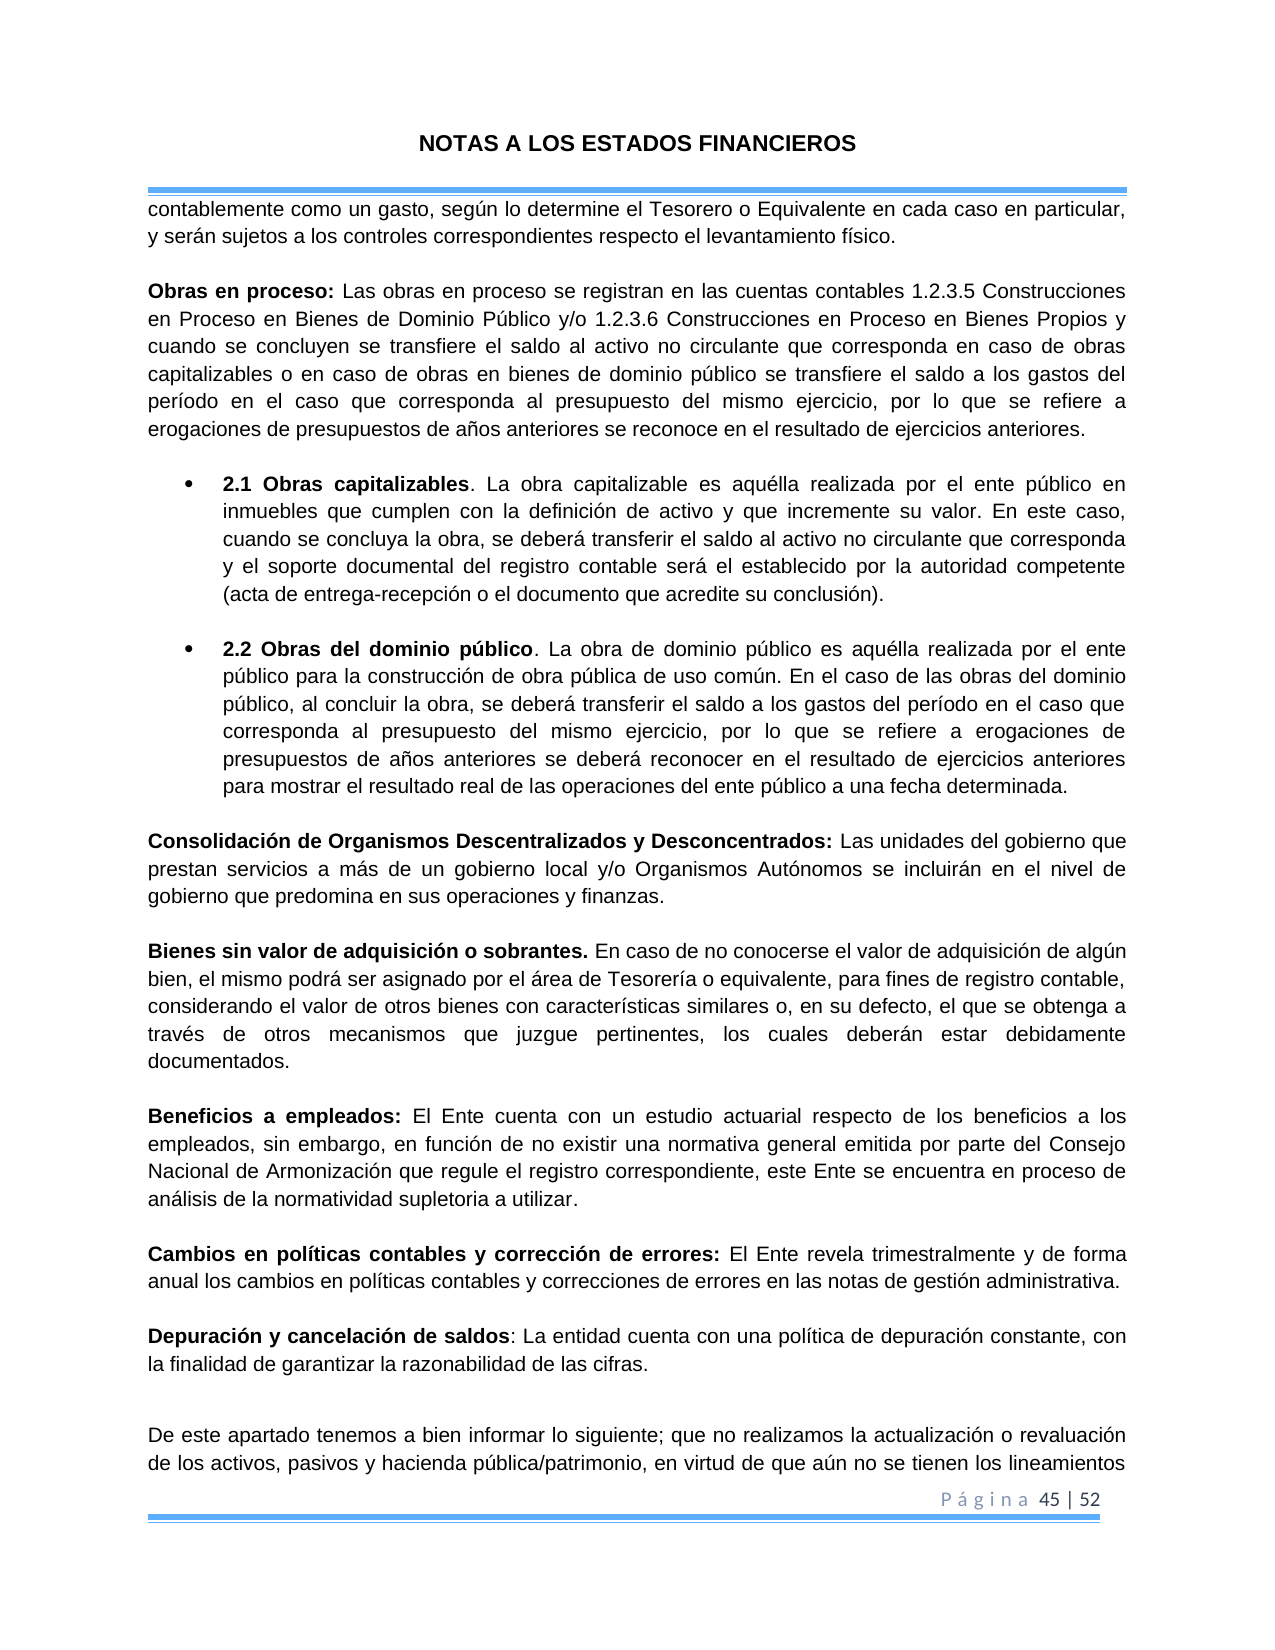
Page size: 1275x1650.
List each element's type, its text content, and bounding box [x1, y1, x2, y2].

list 2.2 Obras del dominio público. La obra de dominio público es aquélla realizada por el ente público para la construcción de obra pública de uso común. En el caso de las obras del dominio público, al concluir la obra, se deberá transferir el saldo a los gastos del período en el caso que corresponda al presupuesto del mismo ejercicio, por lo que se refiere a erogaciones de presupuestos de años anteriores se deberá reconocer en el resultado de ejercicios anteriores para mostrar el resultado real de las operaciones del ente público a una fecha determinada. [185, 637, 1127, 798]
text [148, 1423, 1127, 1475]
text Bienes sin valor de adquisición o sobrantes. En caso de no conocerse el valor de adquisición de algún bien, el mismo podrá ser asignado por el área de Tesorería o equivalente, para fines de registro contable, considerando el valor de otros bienes con características similares o, en su defecto, el que se obtenga a través de otros mecanismos que juzgue pertinentes, los cuales deberán estar debidamente documentados. [148, 939, 1127, 1073]
text Consolidación de Organismos Descentralizados y Desconcentrados: Las unidades del gobierno que prestan servicios a más de un gobierno local y/o Organismos Autónomos se incluirán en el nivel de gobierno que predomina en sus operaciones y finanzas. [148, 829, 1127, 908]
text Obras en proceso: Las obras en proceso se registran en las cuentas contables 1.2.3.5 Construcciones en Proceso en Bienes de Dominio Público y/o 1.2.3.6 Construcciones en Proceso en Bienes Propios y cuando se concluyen se transfiere el saldo al activo no circulante que corresponda en caso de obras capitalizables o en caso de obras en bienes de dominio público se transfiere el saldo a los gastos del período en el caso que corresponda al presupuesto del mismo ejercicio, por lo que se refiere a erogaciones de presupuestos de años anteriores se reconoce en el resultado de ejercicios anteriores. [148, 279, 1127, 440]
text Beneficios a empleados: El Ente cuenta con un estudio actuarial respecto de los beneficios a los empleados, sin embargo, en función de no existir una normativa general emitida por parte del Consejo Nacional de Armonización que regule el registro correspondiente, este Ente se encuentra en proceso de análisis de la normatividad supletoria a utilizar. [148, 1104, 1127, 1211]
text Depuración y cancelación de saldos: La entidad cuenta con una política de depuración constante, con la finalidad de garantizar la razonabilidad de las cifras. [148, 1324, 1127, 1376]
text Cambios en políticas contables y corrección de errores: El Ente revela trimestralmente y de forma anual los cambios en políticas contables y correcciones de errores en las notas de gestión administrativa. [148, 1242, 1127, 1293]
list 2.1 Obras capitalizables. La obra capitalizable es aquélla realizada por el ente público en inmuebles que cumplen con la definición de activo y que incremente su valor. En este caso, cuando se concluya la obra, se deberá transferir el saldo al activo no circulante que corresponda y el soporte documental del registro contable será el establecido por la autoridad competente (acta de entrega-recepción o el documento que acredite su conclusión). [185, 471, 1127, 606]
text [148, 196, 1127, 248]
